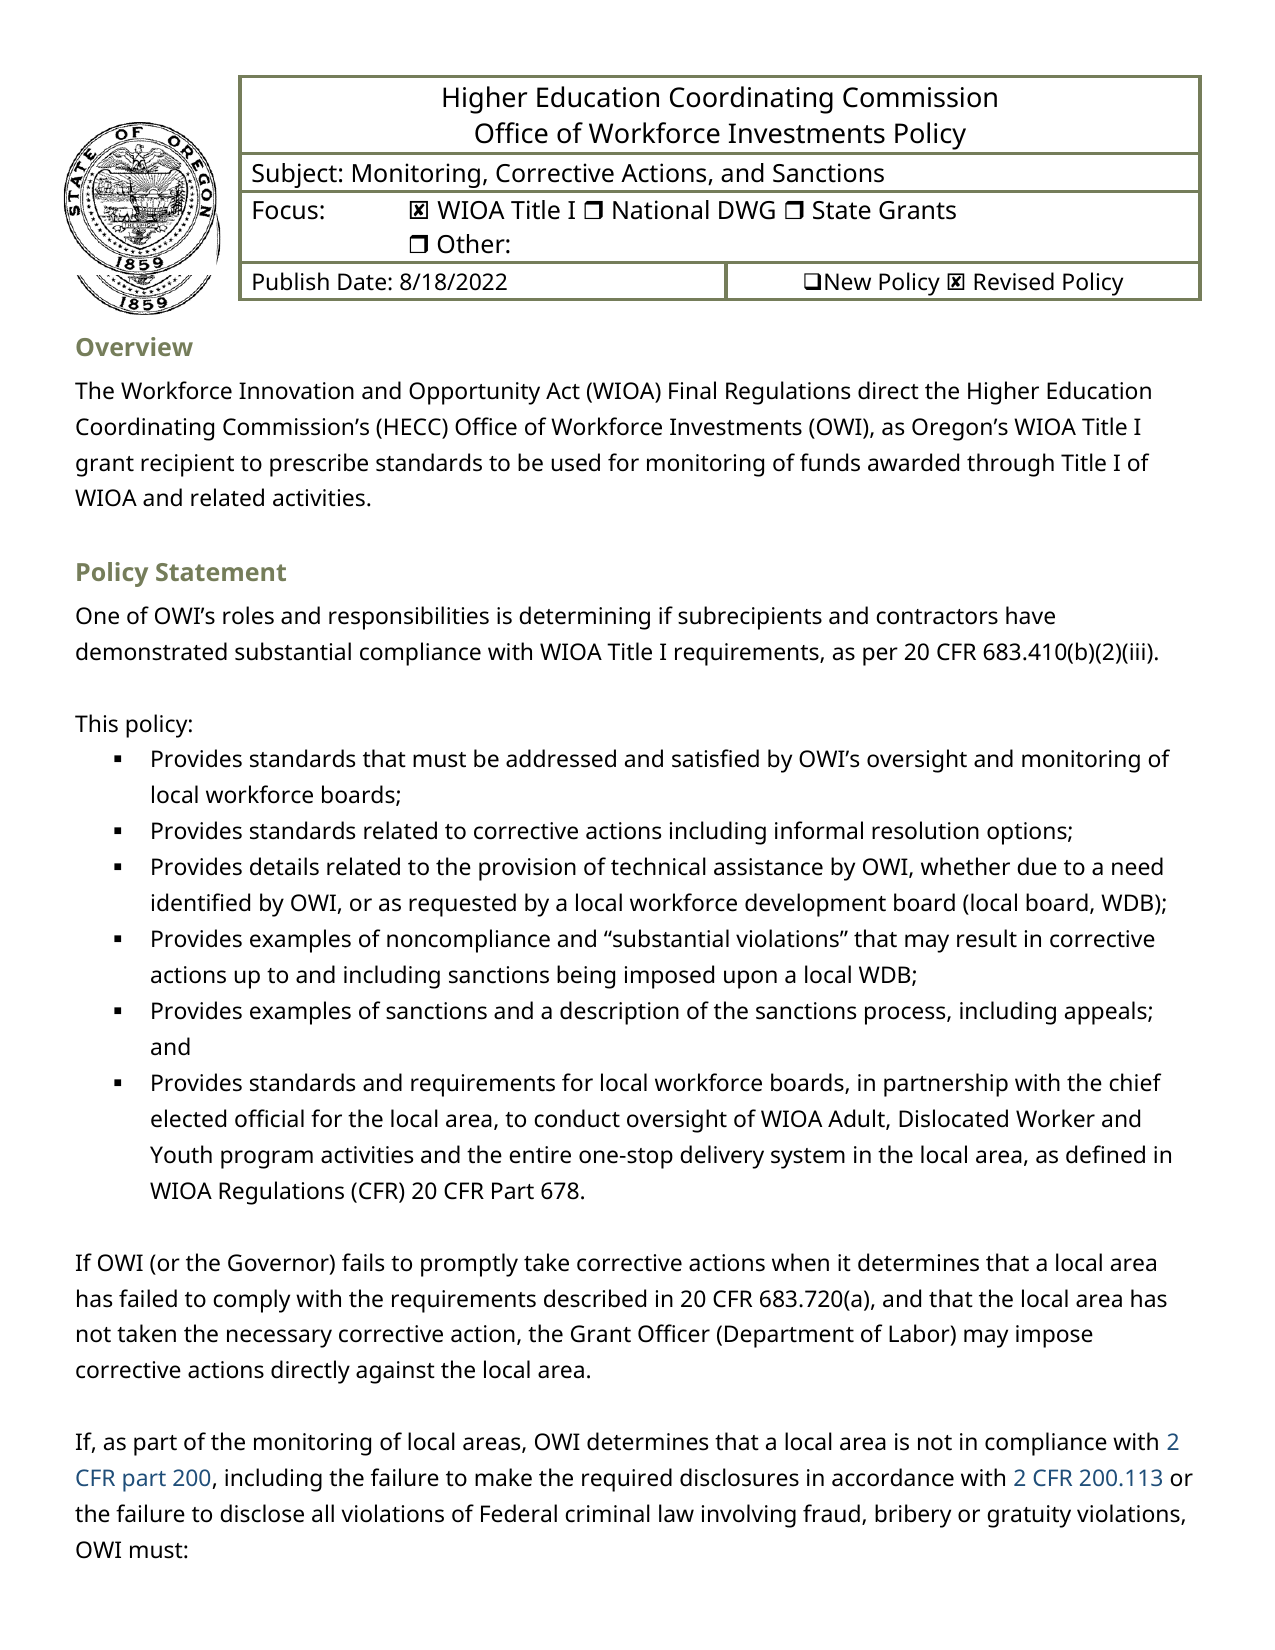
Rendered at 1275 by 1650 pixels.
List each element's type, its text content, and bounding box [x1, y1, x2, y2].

text The Workforce Innovation and Opportunity Act (WIOA) Final Regulations direct the Higher Education Coordinating Commission’s (HECC) Office of Workforce Investments (OWI), as Oregon’s WIOA Title I grant recipient to prescribe standards to be used for monitoring of funds awarded through Title I of WIOA and related activities. [75, 374, 1200, 514]
text Policy Statement [75, 554, 1200, 588]
list Provides examples of noncompliance and “substantial violations” that may result in corrective actions up to and including sanctions being imposed upon a local WDB; [112, 923, 1200, 990]
list Provides examples of sanctions and a description of the sanctions process, including appeals; and [112, 995, 1200, 1062]
list Provides standards and requirements for local workforce boards, in partnership with the chief elected official for the local area, to conduct oversight of WIOA Adult, Dislocated Worker and Youth program activities and the entire one-stop delivery system in the local area, as defined in WIOA Regulations (CFR) 20 CFR Part 678. [112, 1067, 1200, 1206]
picture [63, 122, 221, 315]
list Provides standards that must be addressed and satisfied by OWI’s oversight and monitoring of local workforce boards; [112, 743, 1200, 811]
list Provides standards related to corrective actions including informal resolution options; [112, 815, 1200, 847]
list Provides details related to the provision of technical assistance by OWI, whether due to a need identified by OWI, or as requested by a local workforce development board (local board, WDB); [112, 851, 1200, 918]
text This policy: [75, 707, 1200, 739]
text One of OWI’s roles and responsibilities is determining if subrecipients and contractors have demonstrated substantial compliance with WIOA Title I requirements, as per 20 CFR 683.410(b)(2)(iii). [75, 600, 1200, 667]
text If, as part of the monitoring of local areas, OWI determines that a local area is not in compliance with 2 CFR part 200, including the failure to make the required disclosures in accordance with 2 CFR 200.113 or the failure to disclose all violations of Federal criminal law involving fraud, bribery or gratuity violations, OWI must: [75, 1426, 1200, 1565]
text Overview [75, 329, 1200, 363]
text If OWI (or the Governor) fails to promptly take corrective actions when it determines that a local area has failed to comply with the requirements described in 20 CFR 683.720(a), and that the local area has not taken the necessary corrective action, the Grant Officer (Department of Labor) may impose corrective actions directly against the local area. [75, 1247, 1200, 1386]
